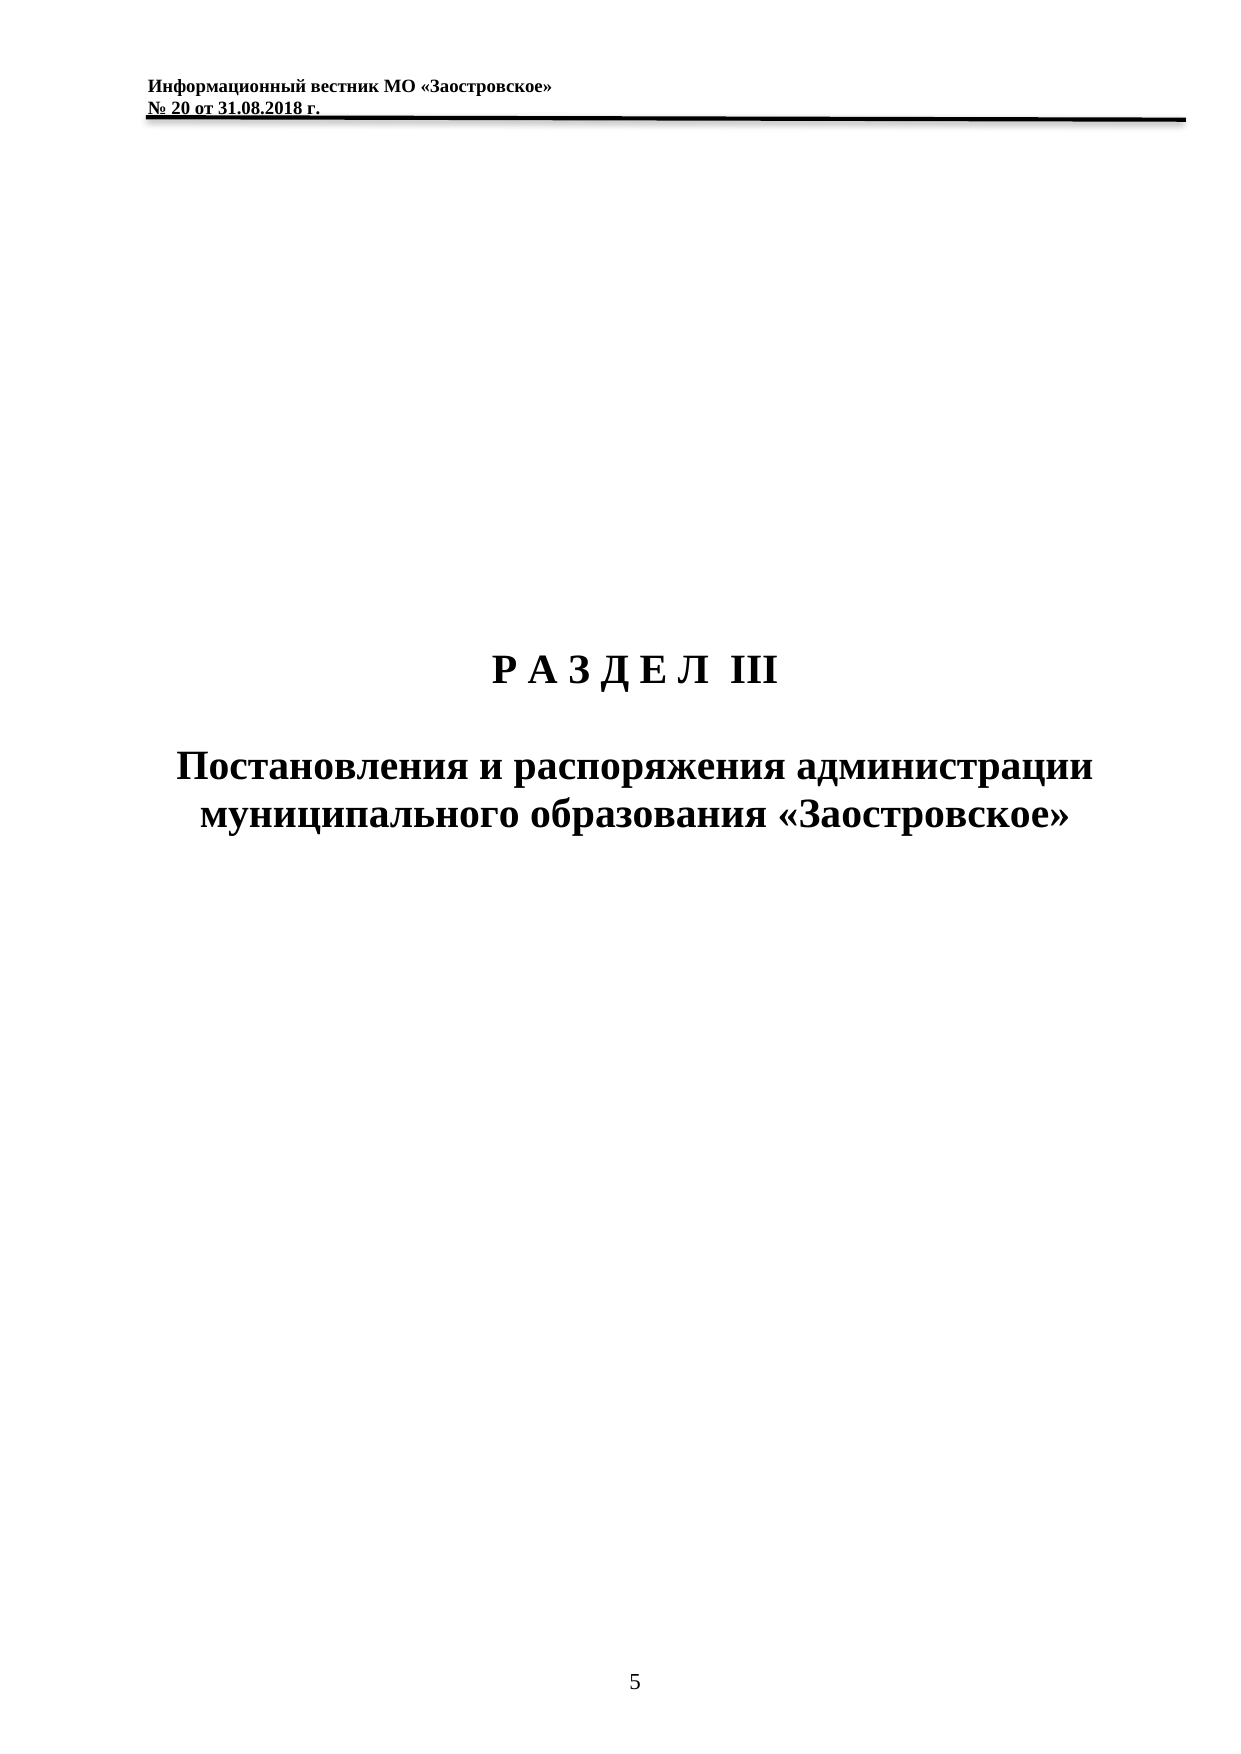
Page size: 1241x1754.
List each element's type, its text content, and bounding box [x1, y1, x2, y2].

text Р А З Д Е Л III [148, 644, 1122, 692]
text Постановления и распоряжения администрации муниципального образования «Заостровское» [148, 740, 1122, 836]
